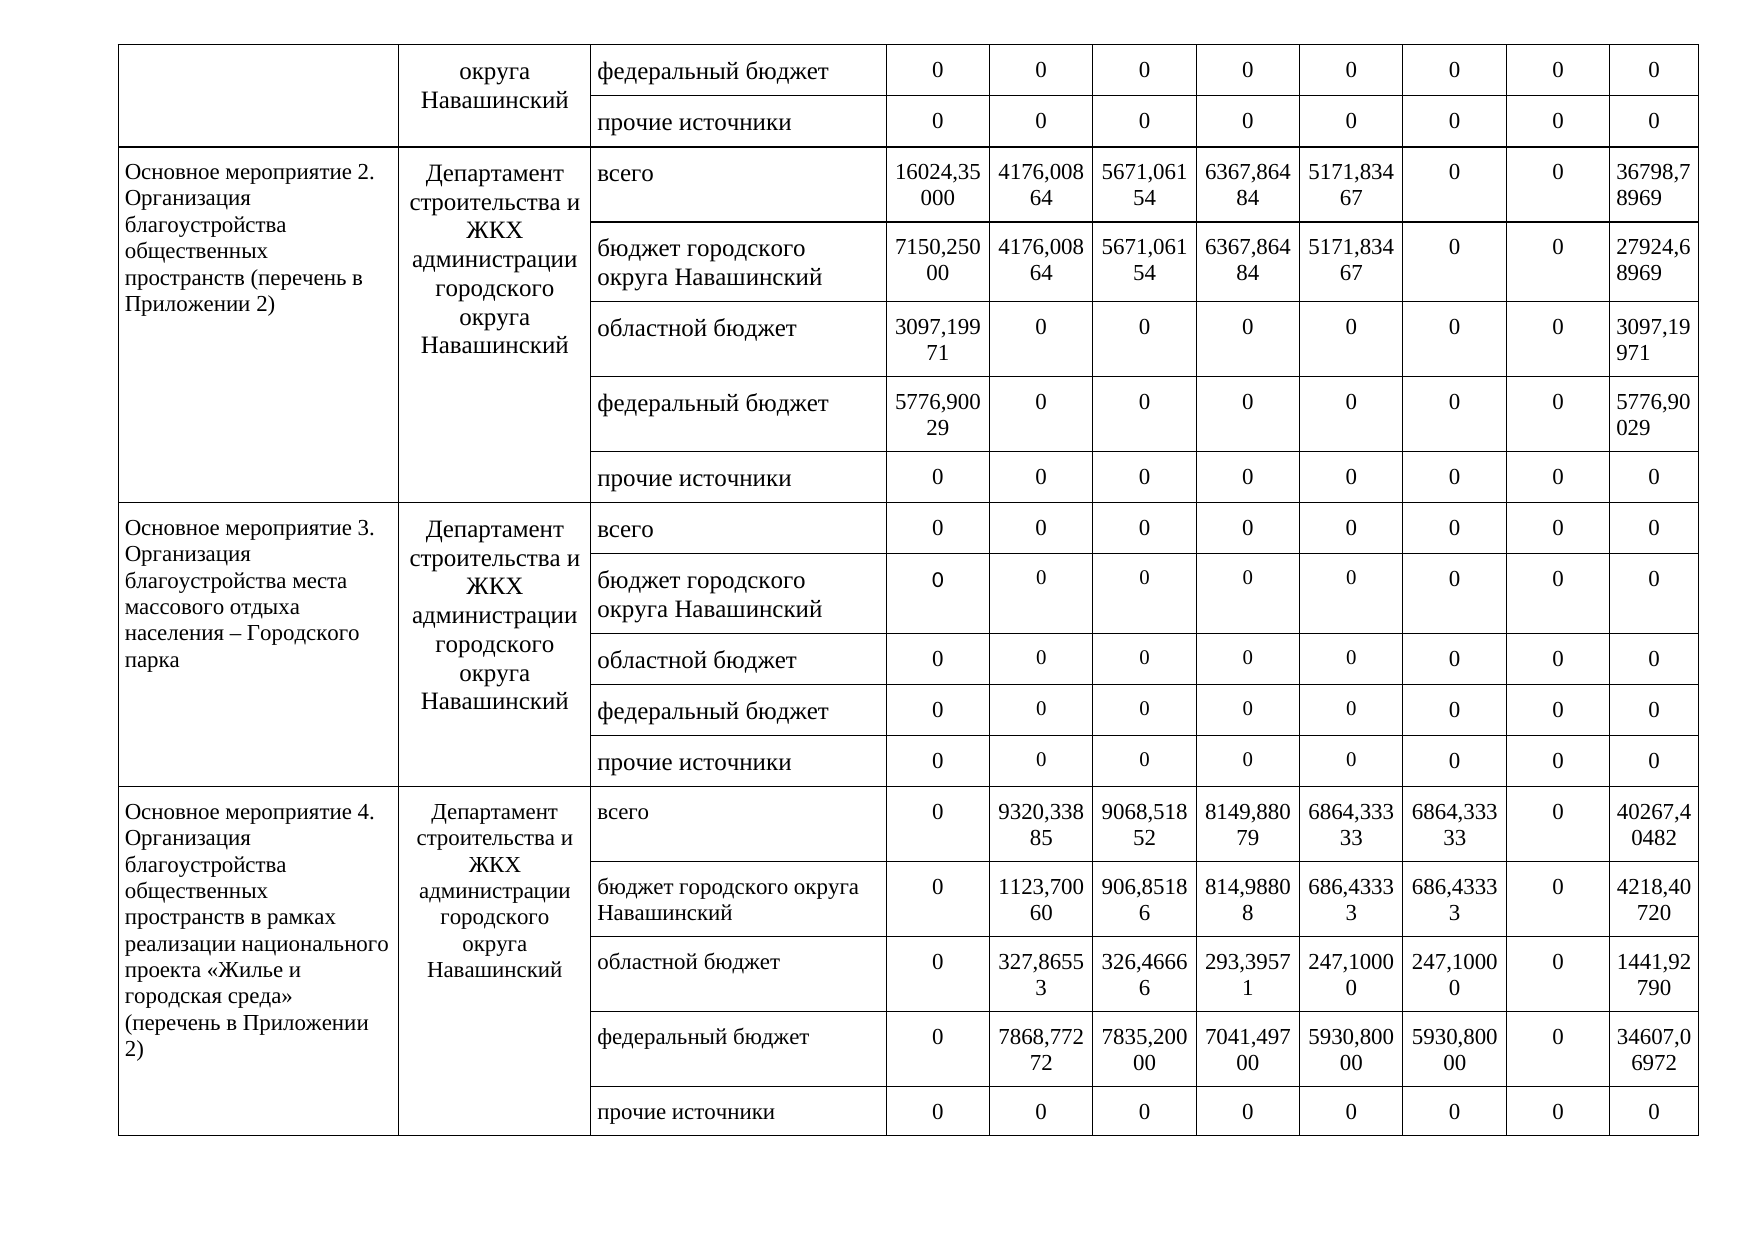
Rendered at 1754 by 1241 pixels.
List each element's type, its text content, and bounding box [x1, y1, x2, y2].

table_cell 0 [1197, 96, 1299, 146]
table_cell 0 [1610, 45, 1698, 95]
table_cell 0 [990, 634, 1092, 684]
table_cell 0 [1507, 452, 1609, 502]
table_cell всего [591, 503, 886, 553]
table_cell 0 [990, 302, 1092, 376]
table_cell областной бюджет [591, 937, 886, 1011]
table_cell 0 [1507, 554, 1609, 633]
table_cell 0 [1507, 862, 1609, 936]
table_cell 5776,90029 [1610, 377, 1698, 451]
table_cell 0 [1093, 45, 1196, 95]
table_cell 0 [887, 787, 989, 861]
table_cell 0 [1507, 302, 1609, 376]
table_cell 0 [1197, 377, 1299, 451]
table_cell 0 [1610, 1087, 1698, 1135]
table_cell 0 [1507, 634, 1609, 684]
table_cell 9068,51852 [1093, 787, 1196, 861]
table_cell 6864,33333 [1300, 787, 1402, 861]
table_cell 0 [887, 503, 989, 553]
table_cell 0 [887, 736, 989, 786]
table_cell всего [591, 148, 886, 221]
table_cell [399, 148, 590, 502]
table_cell 0 [1197, 634, 1299, 684]
table_cell 4176,00864 [990, 148, 1092, 221]
table_cell 0 [1300, 377, 1402, 451]
table_cell 4176,00864 [990, 223, 1092, 301]
table_cell 7868,77272 [990, 1012, 1092, 1086]
table_cell 0 [1507, 503, 1609, 553]
table_cell 686,43333 [1300, 862, 1402, 936]
table_cell Основное мероприятие 2. Организация благоустройства общественных пространств (перечень в Приложении 2) [119, 148, 398, 502]
table_cell 8149,88079 [1197, 787, 1299, 861]
table_cell 0 [990, 554, 1092, 633]
table_cell областной бюджет [591, 302, 886, 376]
table_cell 9320,33885 [990, 787, 1092, 861]
table_cell 0 [1610, 452, 1698, 502]
table_cell 0 [1403, 736, 1506, 786]
table_cell 0 [990, 96, 1092, 146]
table_cell 0 [1093, 452, 1196, 502]
table_cell 327,86553 [990, 937, 1092, 1011]
table_cell 0 [1507, 937, 1609, 1011]
table_cell 0 [1507, 1087, 1609, 1135]
table_cell 1441,92790 [1610, 937, 1698, 1011]
table_cell 0 [1197, 554, 1299, 633]
table_cell 0 [887, 45, 989, 95]
table_cell 3097,19971 [887, 302, 989, 376]
table_cell 7041,49700 [1197, 1012, 1299, 1086]
table_cell 0 [1093, 736, 1196, 786]
table_cell 0 [1403, 685, 1506, 735]
table_cell всего [591, 787, 886, 861]
table_cell бюджет городского округа Навашинский [591, 862, 886, 936]
table_cell 814,98808 [1197, 862, 1299, 936]
table_cell 0 [1300, 634, 1402, 684]
table_cell Департамент строительства и ЖКХ администрации городского округа Навашинский [399, 503, 590, 786]
table_cell 0 [1093, 302, 1196, 376]
table_cell 0 [1403, 148, 1506, 221]
table_cell 0 [990, 452, 1092, 502]
table_cell 5171,83467 [1300, 148, 1402, 221]
table_cell 0 [1197, 685, 1299, 735]
table_cell 0 [1300, 302, 1402, 376]
table_cell бюджет городского округа Навашинский [591, 223, 886, 301]
table_cell федеральный бюджет [591, 377, 886, 451]
table_cell 0 [1300, 1087, 1402, 1135]
table_cell 0 [887, 1012, 989, 1086]
table_cell областной бюджет [591, 634, 886, 684]
table_cell 4218,40720 [1610, 862, 1698, 936]
table_cell 0 [1610, 634, 1698, 684]
table_cell 0 [1403, 302, 1506, 376]
table_cell 0 [1093, 1087, 1196, 1135]
table_cell 0 [1610, 685, 1698, 735]
table_cell 7835,20000 [1093, 1012, 1196, 1086]
table_cell 0 [1300, 736, 1402, 786]
table_cell 0 [1197, 1087, 1299, 1135]
table_cell 6367,86484 [1197, 223, 1299, 301]
table_cell 3097,19971 [1610, 302, 1698, 376]
table_cell 0 [1403, 452, 1506, 502]
table_cell 247,10000 [1403, 937, 1506, 1011]
table_cell прочие источники [591, 452, 886, 502]
table_cell федеральный бюджет [591, 45, 886, 95]
table_cell 5776,90029 [887, 377, 989, 451]
table_cell 16024,35000 [887, 148, 989, 221]
table_cell Основное мероприятие 4. Организация благоустройства общественных пространств в рамках реализации национального проекта «Жилье и городская среда» (перечень в Приложении 2) [119, 787, 398, 1135]
table_cell 7150,25000 [887, 223, 989, 301]
table_cell 0 [1507, 45, 1609, 95]
table_cell 0 [1507, 223, 1609, 301]
table_cell 0 [1507, 148, 1609, 221]
table_cell 0 [1403, 96, 1506, 146]
table_cell 0 [1093, 503, 1196, 553]
table_cell 0 [1610, 554, 1698, 633]
table_cell 0 [1197, 45, 1299, 95]
table_cell 0 [1093, 685, 1196, 735]
table_cell прочие источники [591, 96, 886, 146]
table_cell 1123,70060 [990, 862, 1092, 936]
table_cell прочие источники [591, 1087, 886, 1135]
table_cell 36798,78969 [1610, 148, 1698, 221]
table_cell 0 [1300, 503, 1402, 553]
table_cell 40267,40482 [1610, 787, 1698, 861]
table_cell 0 [1300, 96, 1402, 146]
table_cell 0 [1403, 554, 1506, 633]
table_cell 6367,86484 [1197, 148, 1299, 221]
table_cell 0 [1197, 736, 1299, 786]
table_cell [399, 787, 590, 1135]
table_cell 0 [1610, 736, 1698, 786]
table_cell 0 [990, 45, 1092, 95]
table_cell 0 [990, 377, 1092, 451]
table_cell 5671,06154 [1093, 148, 1196, 221]
table_cell 0 [990, 736, 1092, 786]
table_cell прочие источники [591, 736, 886, 786]
table_cell 6864,33333 [1403, 787, 1506, 861]
table_cell бюджет городского округа Навашинский [591, 554, 886, 633]
table_cell 0 [1300, 45, 1402, 95]
table_cell 0 [1507, 96, 1609, 146]
table_cell 0 [1403, 223, 1506, 301]
table_cell 293,39571 [1197, 937, 1299, 1011]
table_cell 0 [1403, 503, 1506, 553]
table_cell федеральный бюджет [591, 685, 886, 735]
table_cell 0 [990, 685, 1092, 735]
table_cell 686,43333 [1403, 862, 1506, 936]
table_cell 27924,68969 [1610, 223, 1698, 301]
table_cell 0 [887, 685, 989, 735]
table_cell 0 [1507, 1012, 1609, 1086]
table_cell 0 [1403, 1087, 1506, 1135]
table_cell 0 [1300, 685, 1402, 735]
table_cell 0 [1403, 634, 1506, 684]
table_cell 0 [990, 1087, 1092, 1135]
table_cell 326,46666 [1093, 937, 1196, 1011]
table_cell 0 [1610, 503, 1698, 553]
table_cell 0 [1403, 377, 1506, 451]
table_cell 0 [887, 634, 989, 684]
table_cell 0 [990, 503, 1092, 553]
table_cell 0 [1093, 377, 1196, 451]
table_cell 5930,80000 [1300, 1012, 1402, 1086]
table_cell 5171,83467 [1300, 223, 1402, 301]
table_cell 0 [1403, 45, 1506, 95]
table_cell 5930,80000 [1403, 1012, 1506, 1086]
table_cell 0 [1507, 685, 1609, 735]
table_cell 0 [1197, 302, 1299, 376]
table_cell 0 [1197, 452, 1299, 502]
table_cell 0 [1093, 554, 1196, 633]
table_cell 0 [1093, 634, 1196, 684]
table_cell 0 [887, 96, 989, 146]
table_cell 0 [1300, 452, 1402, 502]
table_cell 0 [1507, 787, 1609, 861]
table_cell 34607,06972 [1610, 1012, 1698, 1086]
table_cell 0 [1093, 96, 1196, 146]
table_cell 906,85186 [1093, 862, 1196, 936]
table_cell 0 [1610, 96, 1698, 146]
table_cell 0 [887, 1087, 989, 1135]
table_cell 0 [1300, 554, 1402, 633]
table_cell 0 [1507, 377, 1609, 451]
table_cell 5671,06154 [1093, 223, 1196, 301]
table_cell 247,10000 [1300, 937, 1402, 1011]
table_cell 0 [1507, 736, 1609, 786]
table_cell 0 [887, 862, 989, 936]
table_cell 0 [887, 937, 989, 1011]
table_cell Основное мероприятие 3. Организация благоустройства места массового отдыха населения – Городского парка [119, 503, 398, 786]
table_cell федеральный бюджет [591, 1012, 886, 1086]
table_cell 0 [887, 554, 989, 633]
table_cell 0 [1197, 503, 1299, 553]
table_cell 0 [887, 452, 989, 502]
